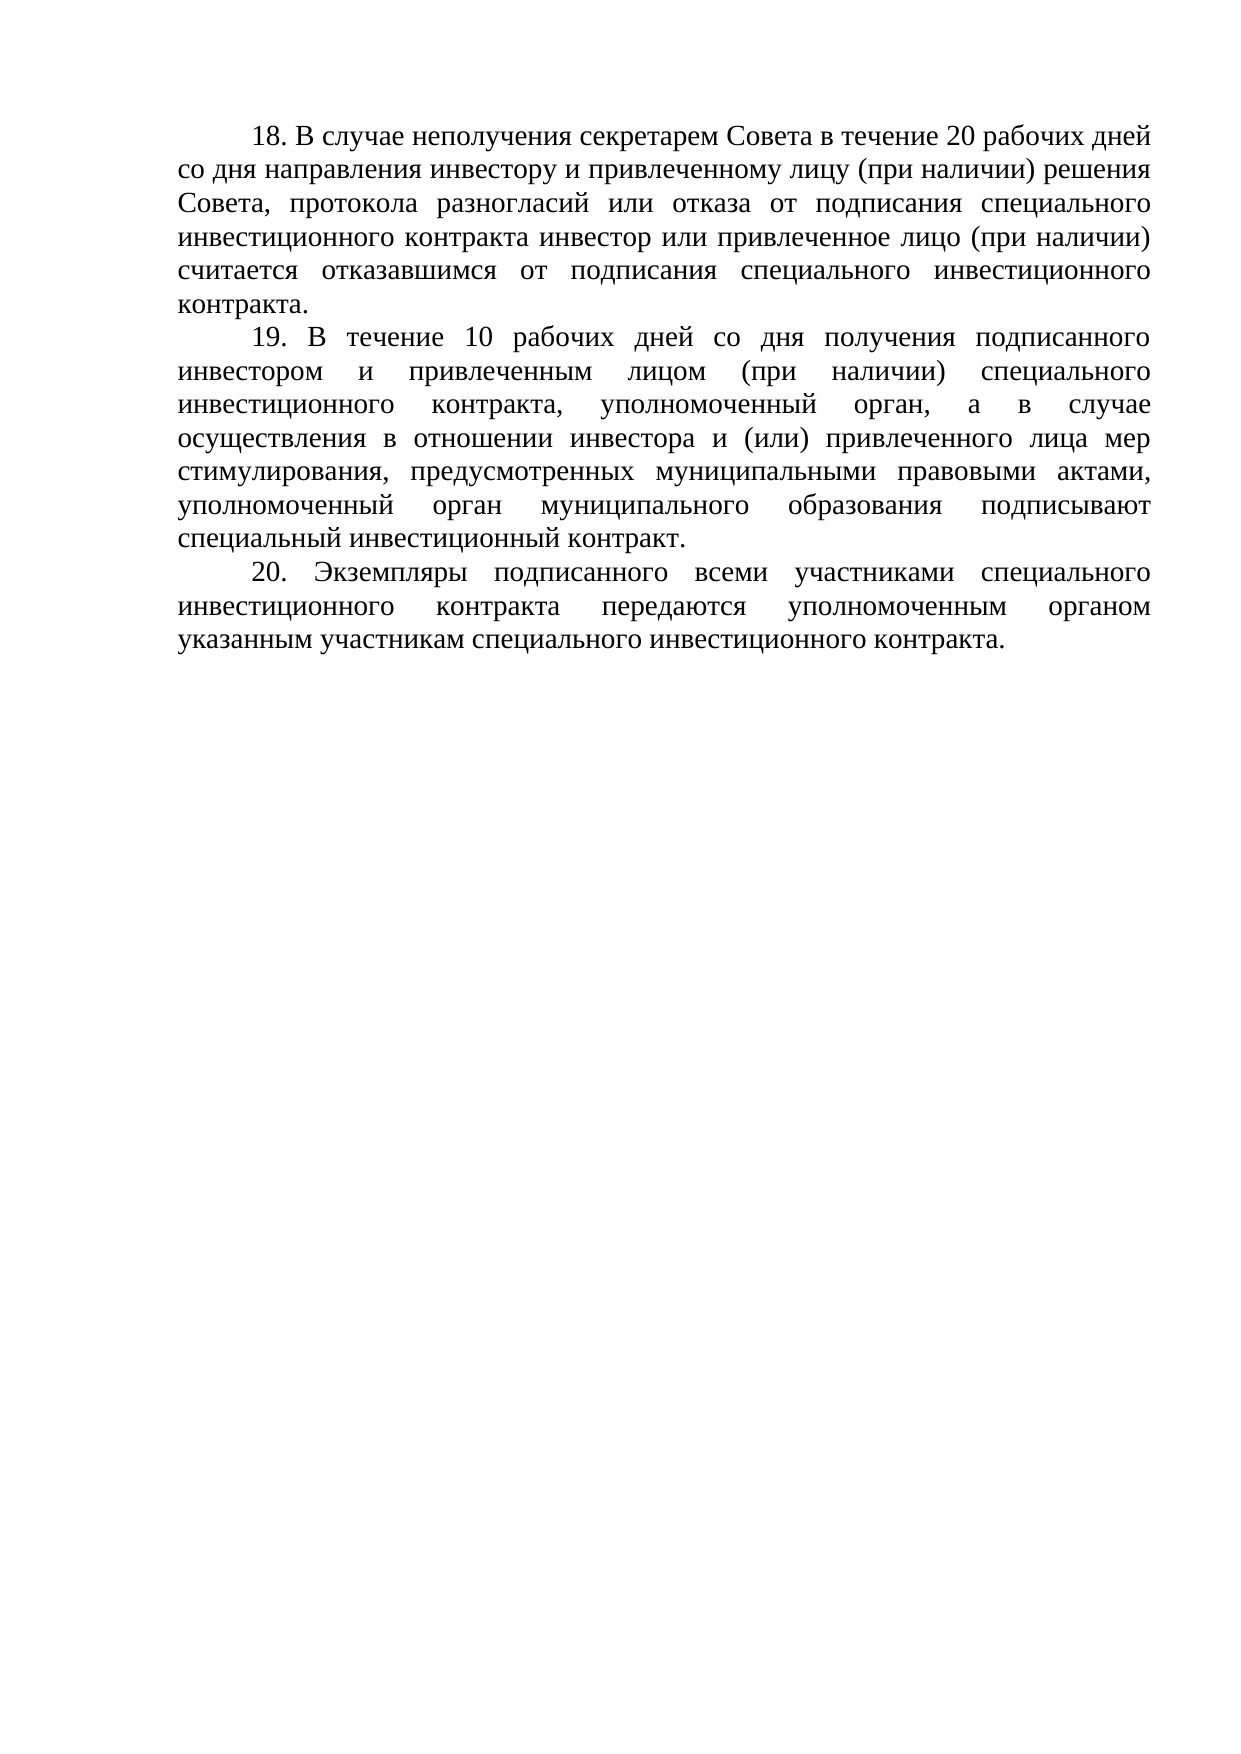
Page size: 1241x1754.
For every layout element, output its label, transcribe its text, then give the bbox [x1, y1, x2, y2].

text 18. В случае неполучения секретарем Совета в течение 20 рабочих дней со дня направления инвестору и привлеченному лицу (при наличии) решения Совета, протокола разногласий или отказа от подписания специального инвестиционного контракта инвестор или привлеченное лицо (при наличии) считается отказавшимся от подписания специального инвестиционного контракта. [177, 118, 1152, 319]
text 19. В течение 10 рабочих дней со дня получения подписанного инвестором и привлеченным лицом (при наличии) специального инвестиционного контракта, уполномоченный орган, а в случае осуществления в отношении инвестора и (или) привлеченного лица мер стимулирования, предусмотренных муниципальными правовыми актами, уполномоченный орган муниципального образования подписывают специальный инвестиционный контракт. [177, 319, 1152, 554]
text 20. Экземпляры подписанного всеми участниками специального инвестиционного контракта передаются уполномоченным органом указанным участникам специального инвестиционного контракта. [177, 554, 1152, 655]
